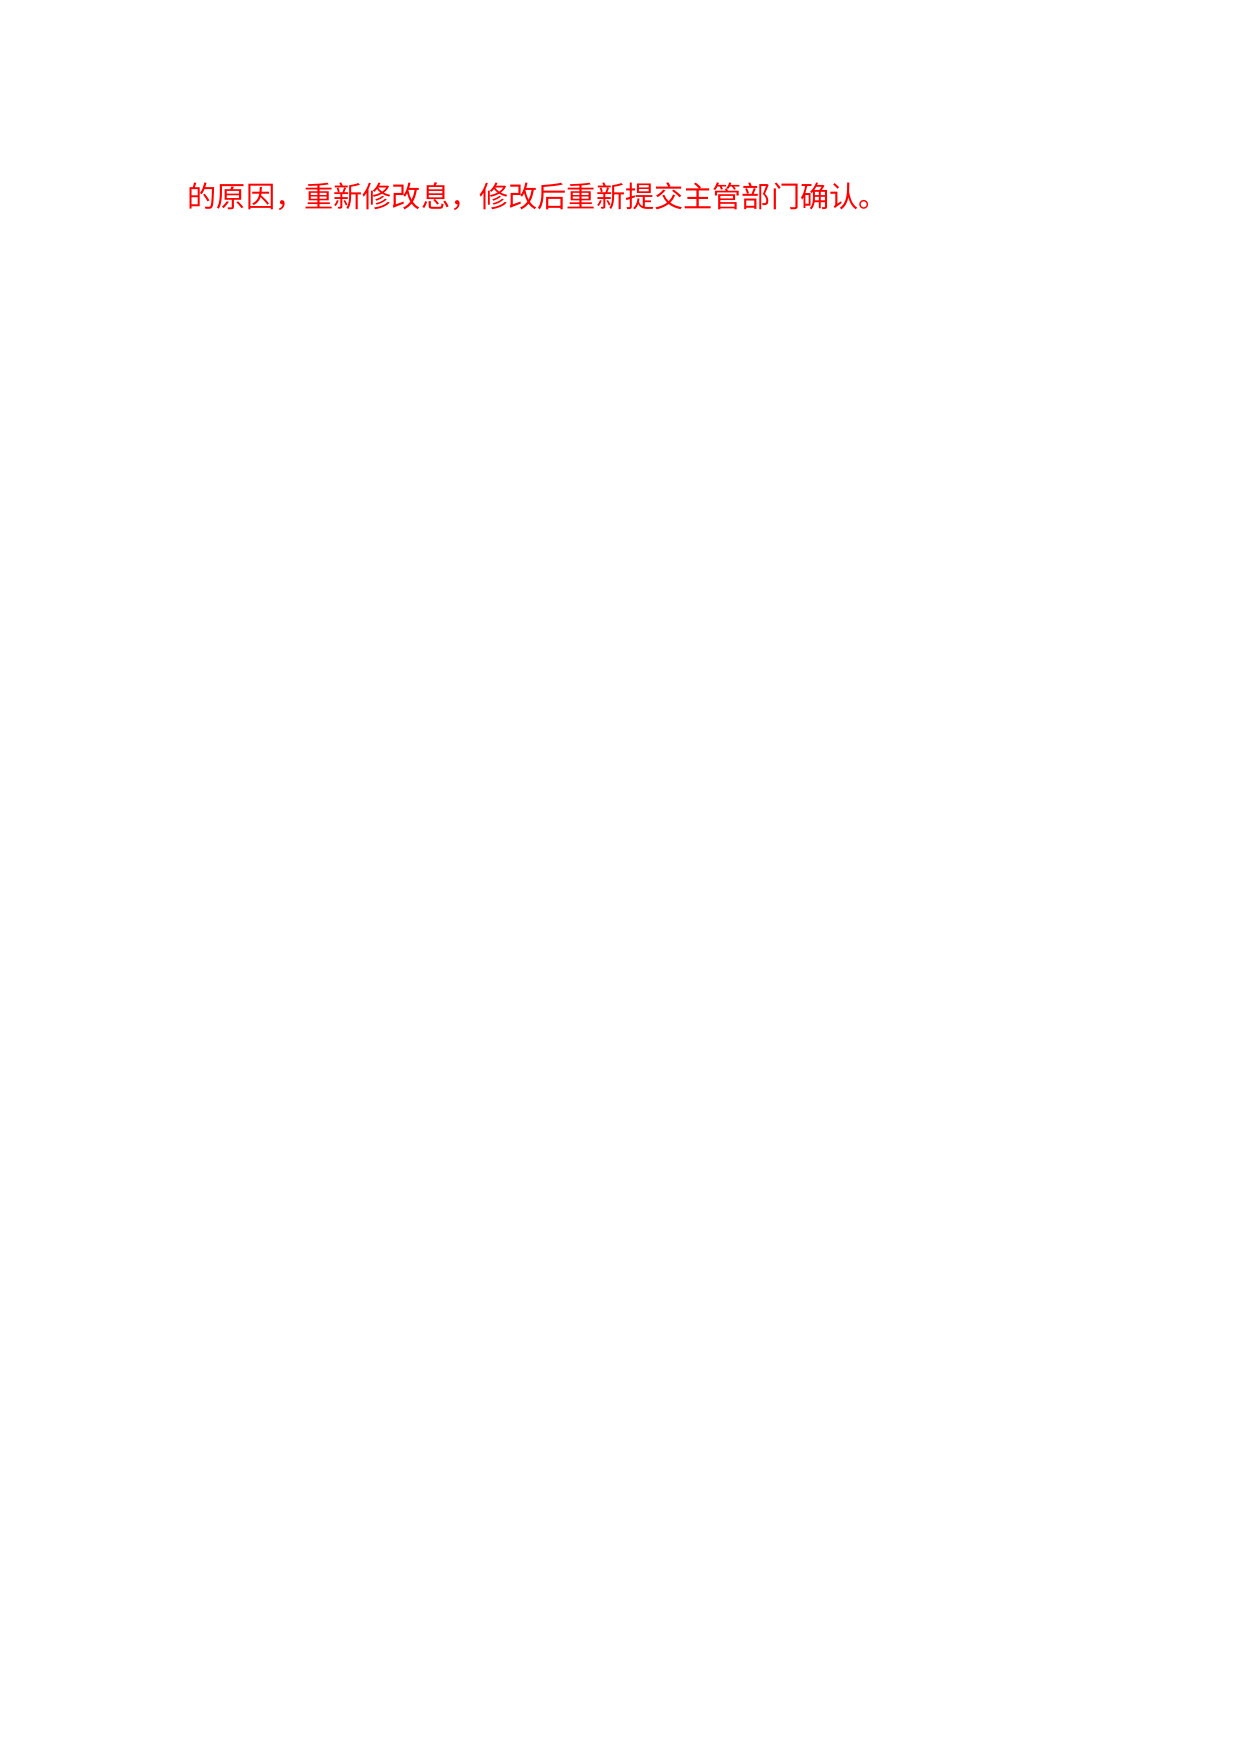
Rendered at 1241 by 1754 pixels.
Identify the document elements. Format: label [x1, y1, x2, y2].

list [187, 162, 1053, 227]
